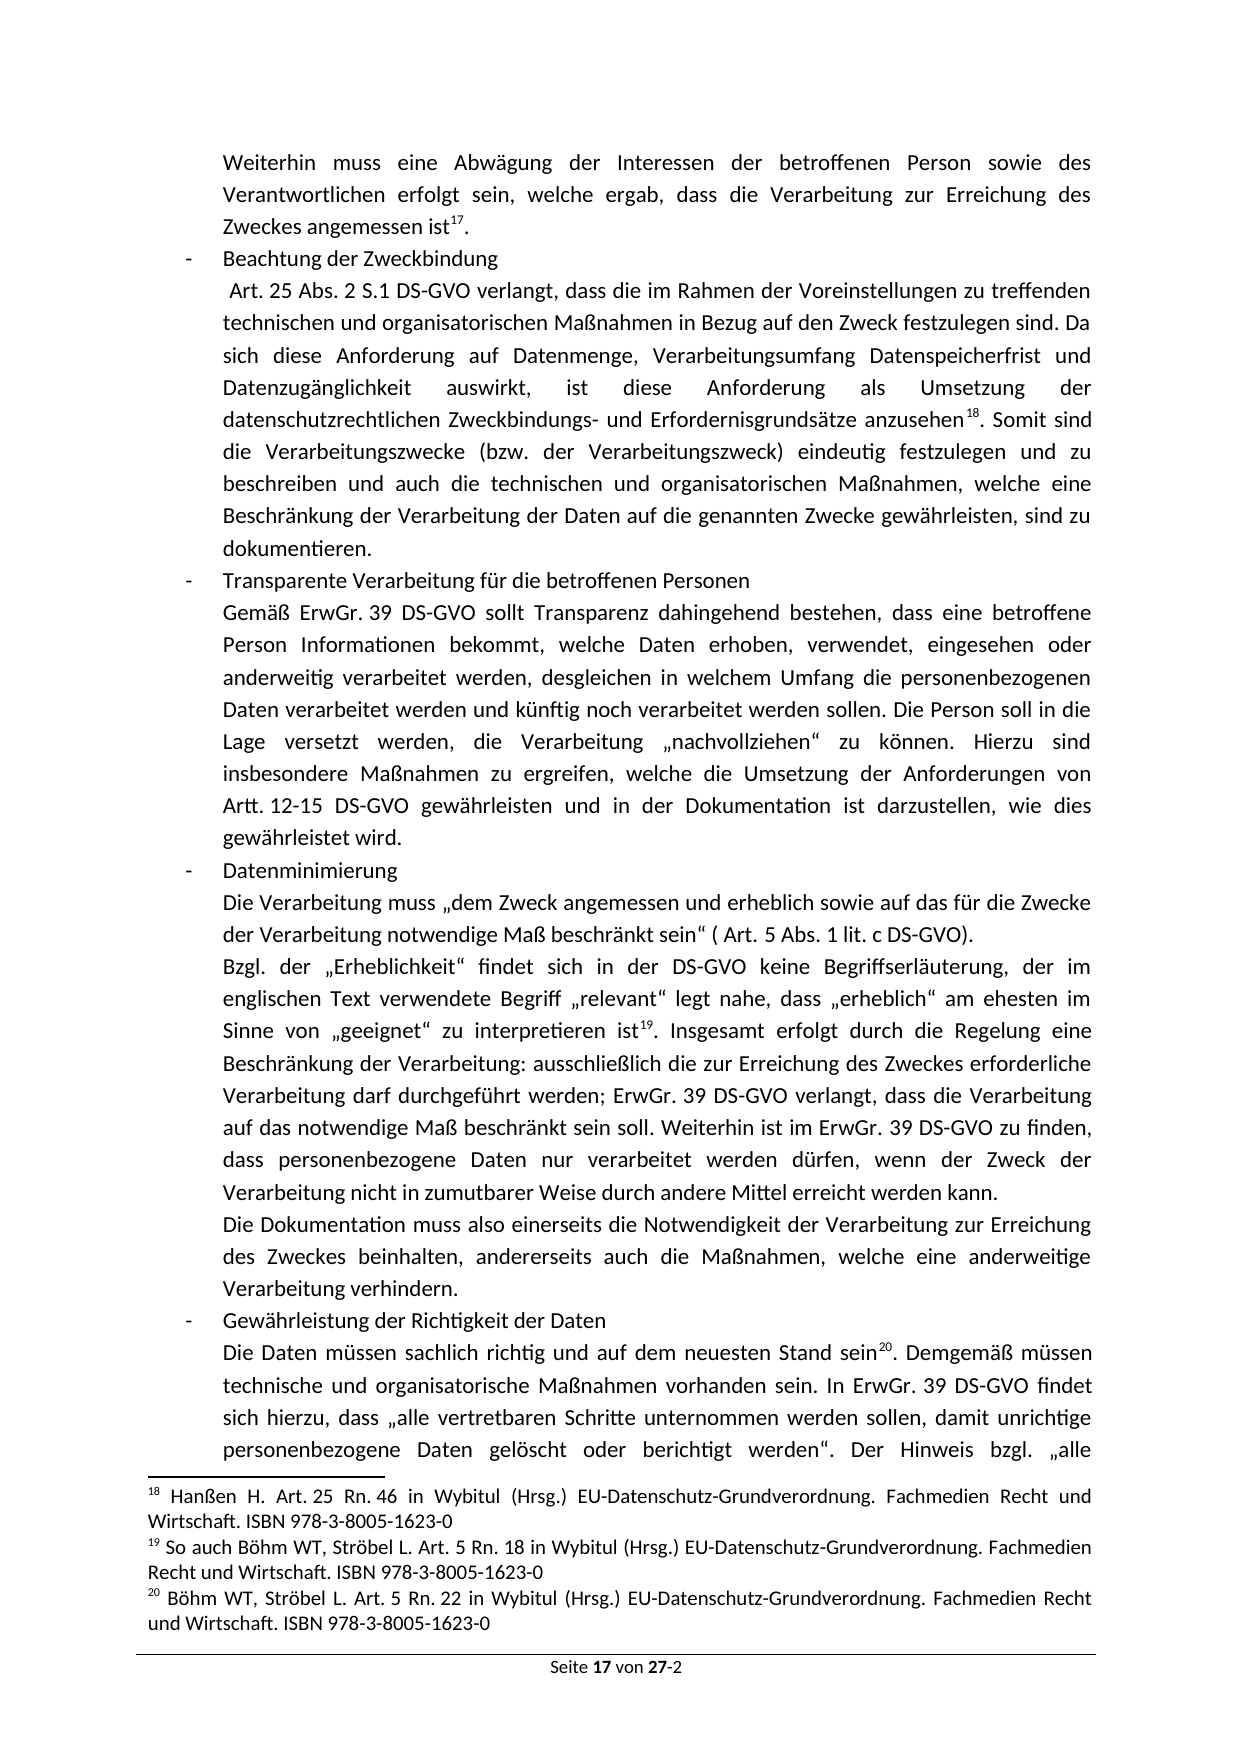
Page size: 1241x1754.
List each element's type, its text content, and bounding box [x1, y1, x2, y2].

list Gemäß ErwGr. 39 DS-GVO sollt Transparenz dahingehend bestehen, dass eine betroffene Person Informationen bekommt, welche Daten erhoben, verwendet, eingesehen oder anderweitig verarbeitet werden, desgleichen in welchem Umfang die personenbezogenen Daten verarbeitet werden und künftig noch verarbeitet werden sollen. Die Person soll in die Lage versetzt werden, die Verarbeitung „nachvollziehen“ zu können. Hierzu sind insbesondere Maßnahmen zu ergreifen, welche die Umsetzung der Anforderungen von Artt. 12-15 DS-GVO gewährleisten und in der Dokumentation ist darzustellen, wie dies gewährleistet wird. [223, 598, 1093, 852]
list Beachtung der Zweckbindung [185, 244, 1093, 272]
list Weiterhin muss eine Abwägung der Interessen der betroffenen Person sowie des Verantwortlichen erfolgt sein, welche ergab, dass die Verarbeitung zur Erreichung des Zweckes angemessen ist17. [223, 148, 1093, 240]
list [223, 1338, 1093, 1463]
list Datenminimierung [185, 856, 1093, 884]
list Die Verarbeitung muss „dem Zweck angemessen und erheblich sowie auf das für die Zwecke der Verarbeitung notwendige Maß beschränkt sein“ ( Art. 5 Abs. 1 lit. c DS-GVO). [223, 888, 1093, 948]
list Transparente Verarbeitung für die betroffenen Personen [185, 566, 1093, 594]
list Die Dokumentation muss also einerseits die Notwendigkeit der Verarbeitung zur Erreichung des Zweckes beinhalten, andererseits auch die Maßnahmen, welche eine anderweitige Verarbeitung verhindern. [223, 1210, 1093, 1302]
list Bzgl. der „Erheblichkeit“ findet sich in der DS-GVO keine Begriffserläuterung, der im englischen Text verwendete Begriff „relevant“ legt nahe, dass „erheblich“ am ehesten im Sinne von „geeignet“ zu interpretieren ist. Insgesamt erfolgt durch die Regelung eine Beschränkung der Verarbeitung: ausschließlich die zur Erreichung des Zweckes erforderliche Verarbeitung darf durchgeführt werden; ErwGr. 39 DS-GVO verlangt, dass die Verarbeitung auf das notwendige Maß beschränkt sein soll. Weiterhin ist im ErwGr. 39 DS-GVO zu finden, dass personenbezogene Daten nur verarbeitet werden dürfen, wenn der Zweck der Verarbeitung nicht in zumutbarer Weise durch andere Mittel erreicht werden kann. [223, 952, 1093, 1206]
list Gewährleistung der Richtigkeit der Daten [185, 1306, 1093, 1334]
list Art. 25 Abs. 2 S.1 DS-GVO verlangt, dass die im Rahmen der Voreinstellungen zu treffenden technischen und organisatorischen Maßnahmen in Bezug auf den Zweck festzulegen sind. Da sich diese Anforderung auf Datenmenge, Verarbeitungsumfang Datenspeicherfrist und Datenzugänglichkeit auswirkt, ist diese Anforderung als Umsetzung der datenschutzrechtlichen Zweckbindungs- und Erfordernisgrundsätze anzusehen. Somit sind die Verarbeitungszwecke (bzw. der Verarbeitungszweck) eindeutig festzulegen und zu beschreiben und auch die technischen und organisatorischen Maßnahmen, welche eine Beschränkung der Verarbeitung der Daten auf die genannten Zwecke gewährleisten, sind zu dokumentieren. [223, 276, 1093, 562]
